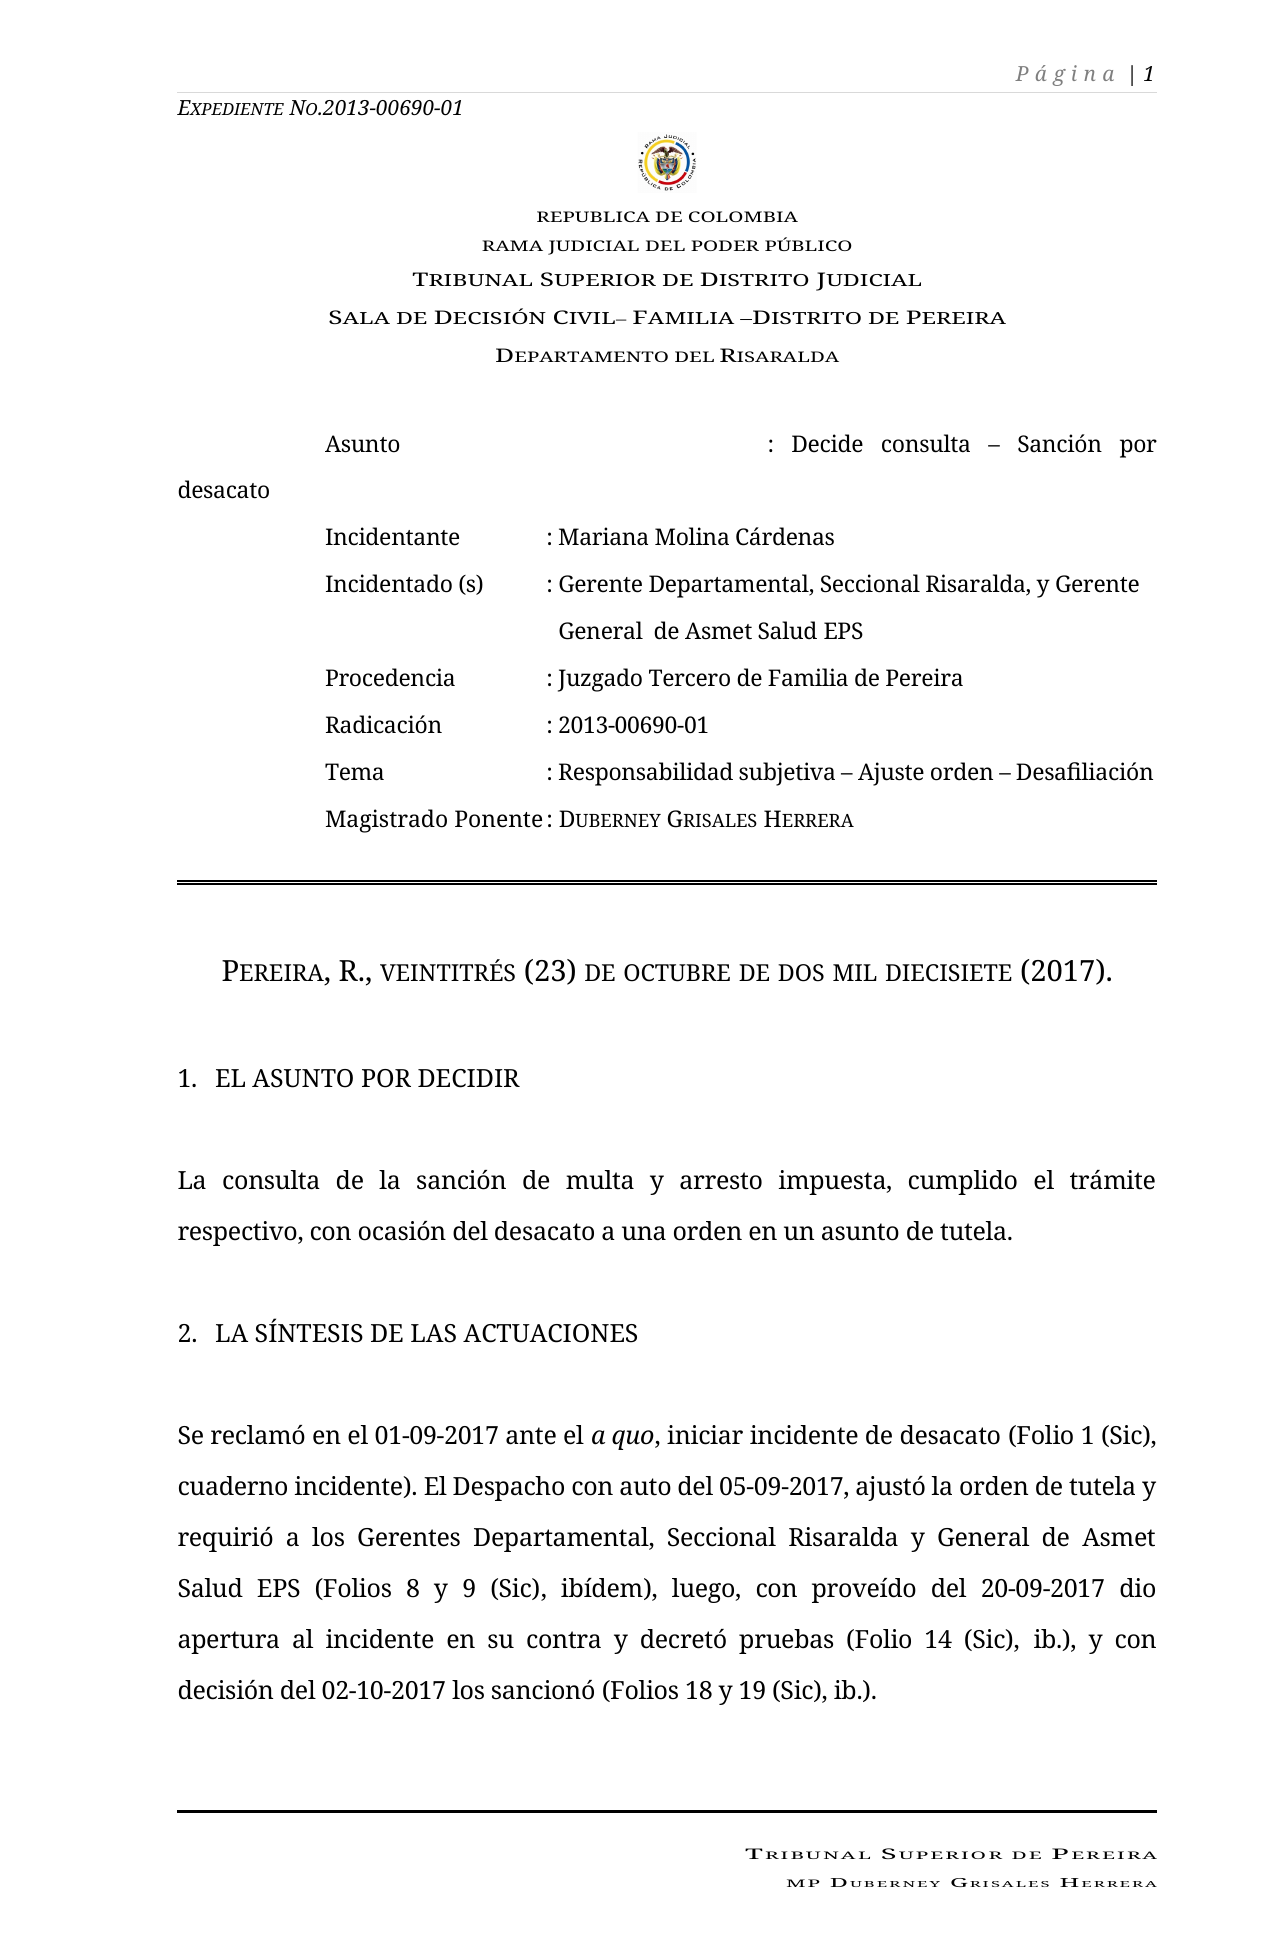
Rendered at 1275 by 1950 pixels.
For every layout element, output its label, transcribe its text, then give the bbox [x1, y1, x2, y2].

text REPUBLICA DE COLOMBIA [177, 206, 1157, 226]
text Se reclamó en el 01-09-2017 ante el a quo, iniciar incidente de desacato (Folio 1 (Sic), cuaderno incidente). El Despacho con auto del 05-09-2017, ajustó la orden de tutela y requirió a los Gerentes Departamental, Seccional Risaralda y General de Asmet Salud EPS (Folios 8 y 9 (Sic), ibídem), luego, con proveído del 20-09-2017 dio apertura al incidente en su contra y decretó pruebas (Folio 14 (Sic), ib.), y con decisión del 02-10-2017 los sancionó (Folios 18 y 19 (Sic), ib.). [177, 1418, 1157, 1707]
text SALA DE DECISIÓN CIVIL– FAMILIA –DISTRITO DE PEREIRA [177, 304, 1157, 330]
title EL ASUNTO POR DECIDIR [177, 1060, 1157, 1094]
text Asunto : Decide consulta – Sanción por desacato [177, 428, 1157, 506]
text DEPARTAMENTO DEL RISARALDA [177, 342, 1157, 368]
text RAMA JUDICIAL DEL PODER PÚBLICO [177, 236, 1157, 256]
text Tema : Responsabilidad subjetiva – Ajuste orden – Desafiliación [177, 756, 1157, 787]
text Procedencia : Juzgado Tercero de Familia de Pereira [177, 662, 1157, 693]
text Magistrado Ponente : Duberney Grisales Herrera [251, 803, 1157, 834]
text Pereira, R., veintitrés (23) de octubre de dos mil diecisiete (2017). [177, 950, 1157, 989]
list LA SÍNTESIS DE LAS ACTUACIONES [177, 1316, 1157, 1350]
text Incidentado (s) : Gerente Departamental, Seccional Risaralda, y Gerente [177, 568, 1157, 599]
text TRIBUNAL SUPERIOR DE DISTRITO JUDICIAL [177, 266, 1157, 292]
text : General de Asmet Salud EPS [177, 615, 1157, 646]
text Radicación : 2013-00690-01 [177, 709, 1157, 740]
title La consulta de la sanción de multa y arresto impuesta, cumplido el trámite respectivo, con ocasión del desacato a una orden en un asunto de tutela. [177, 1162, 1157, 1248]
text Incidentante : Mariana Molina Cárdenas [177, 521, 1157, 553]
picture [637, 132, 697, 193]
